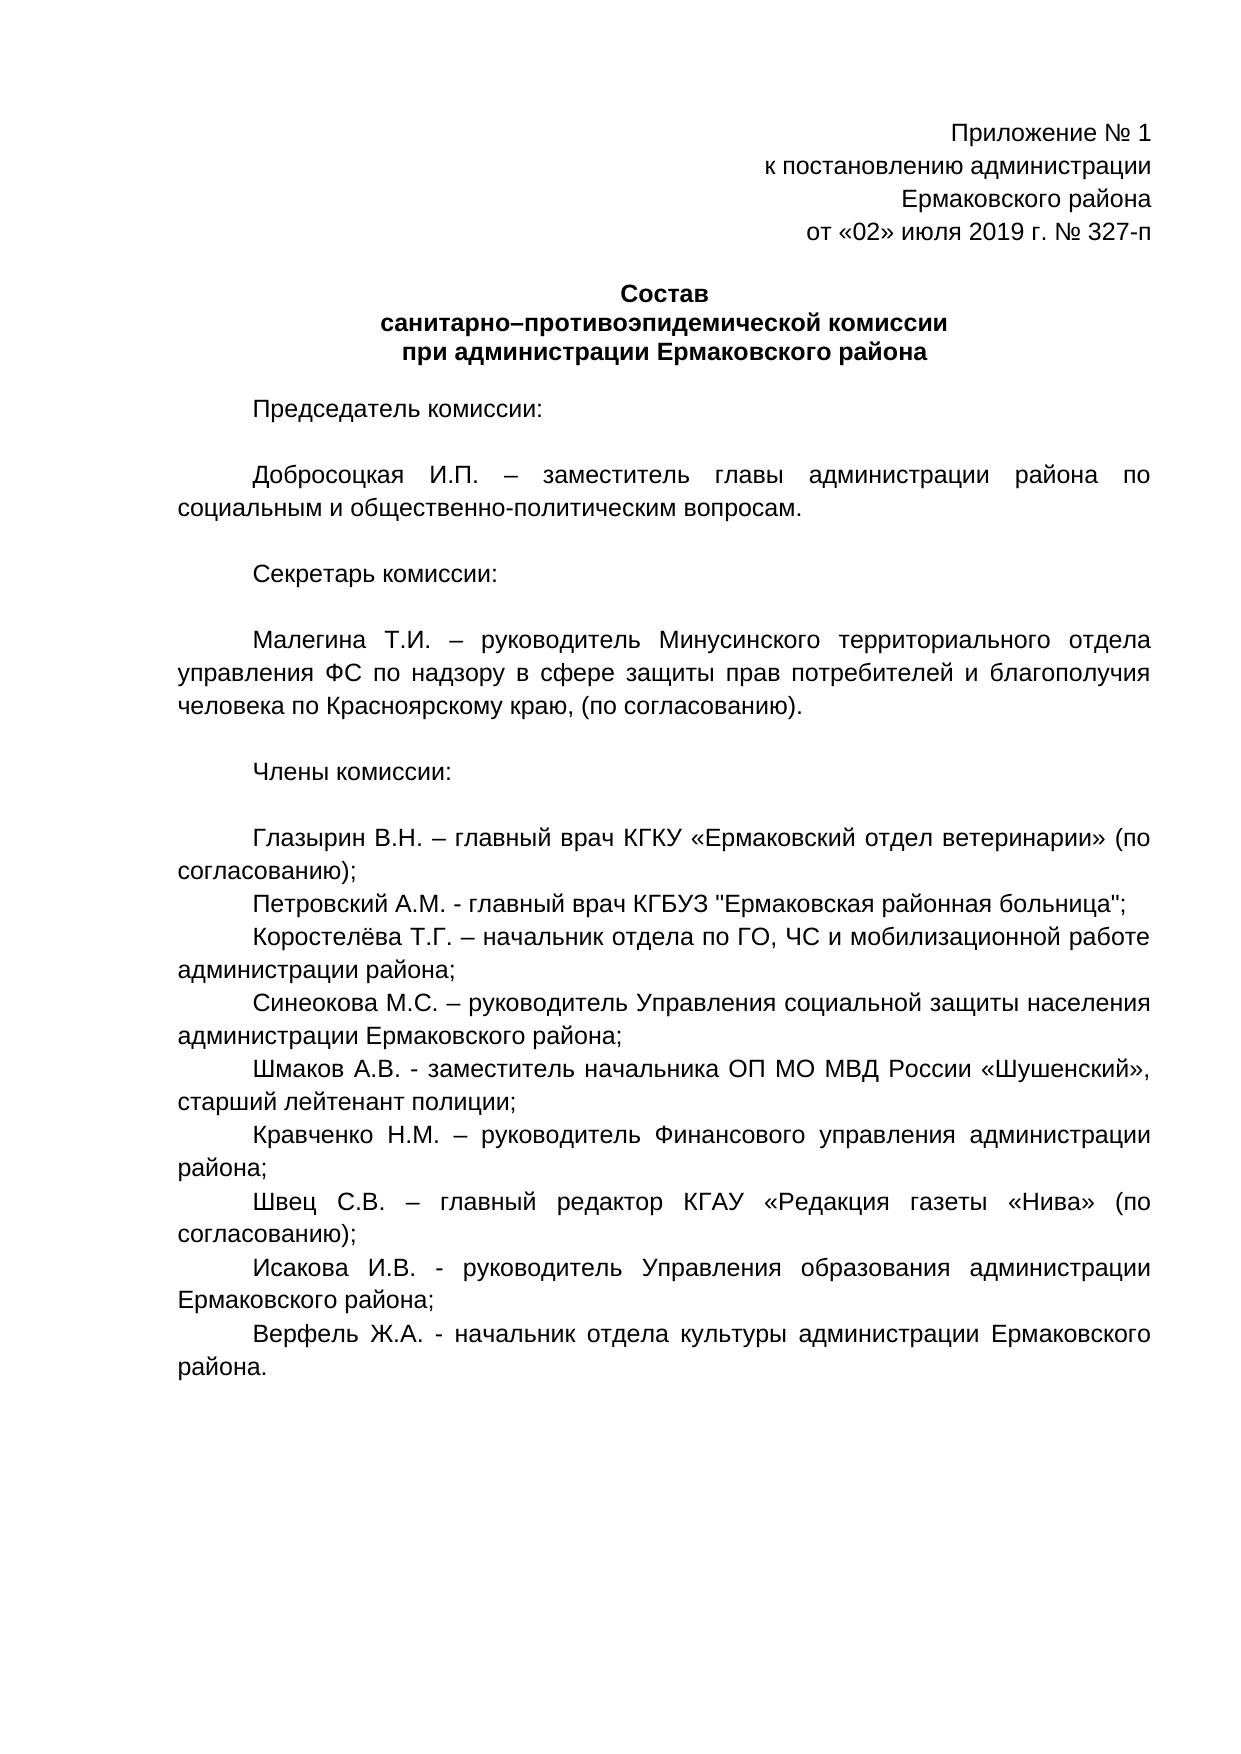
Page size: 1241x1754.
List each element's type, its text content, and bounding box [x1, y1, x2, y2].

text Состав [177, 279, 1152, 308]
text Синеокова М.С. – руководитель Управления социальной защиты населения администрации Ермаковского района; [177, 988, 1152, 1050]
text Исакова И.В. - руководитель Управления образования администрации Ермаковского района; [177, 1252, 1152, 1314]
text Швец С.В. – главный редактор КГАУ «Редакция газеты «Нива» (по согласованию); [177, 1186, 1152, 1248]
text санитарно–противоэпидемической комиссии [177, 308, 1152, 336]
text Председатель комиссии: [177, 394, 1152, 423]
text от «02» июля 2019 г. № 327-п [177, 217, 1152, 246]
text при администрации Ермаковского района [177, 336, 1152, 365]
text Шмаков А.В. - заместитель начальника ОП МО МВД России «Шушенский», старший лейтенант полиции; [177, 1054, 1152, 1116]
text Глазырин В.Н. – главный врач КГКУ «Ермаковский отдел ветеринарии» (по согласованию); [177, 823, 1152, 885]
text Добросоцкая И.П. – заместитель главы администрации района по социальным и общественно-политическим вопросам. [177, 460, 1152, 522]
text Верфель Ж.А. - начальник отдела культуры администрации Ермаковского района. [177, 1318, 1152, 1380]
text Коростелёва Т.Г. – начальник отдела по ГО, ЧС и мобилизационной работе администрации района; [177, 922, 1152, 984]
text Малегина Т.И. – руководитель Минусинского территориального отдела управления ФС по надзору в сфере защиты прав потребителей и благополучия человека по Красноярскому краю, (по согласованию). [177, 625, 1152, 720]
text Члены комиссии: [177, 757, 1152, 786]
text к постановлению администрации [177, 151, 1152, 180]
text Приложение № 1 [177, 118, 1152, 147]
text Петровский А.М. - главный врач КГБУЗ "Ермаковская районная больница"; [177, 889, 1152, 918]
text Секретарь комиссии: [177, 559, 1152, 588]
text Кравченко Н.М. – руководитель Финансового управления администрации района; [177, 1120, 1152, 1182]
text Ермаковского района [177, 184, 1152, 213]
